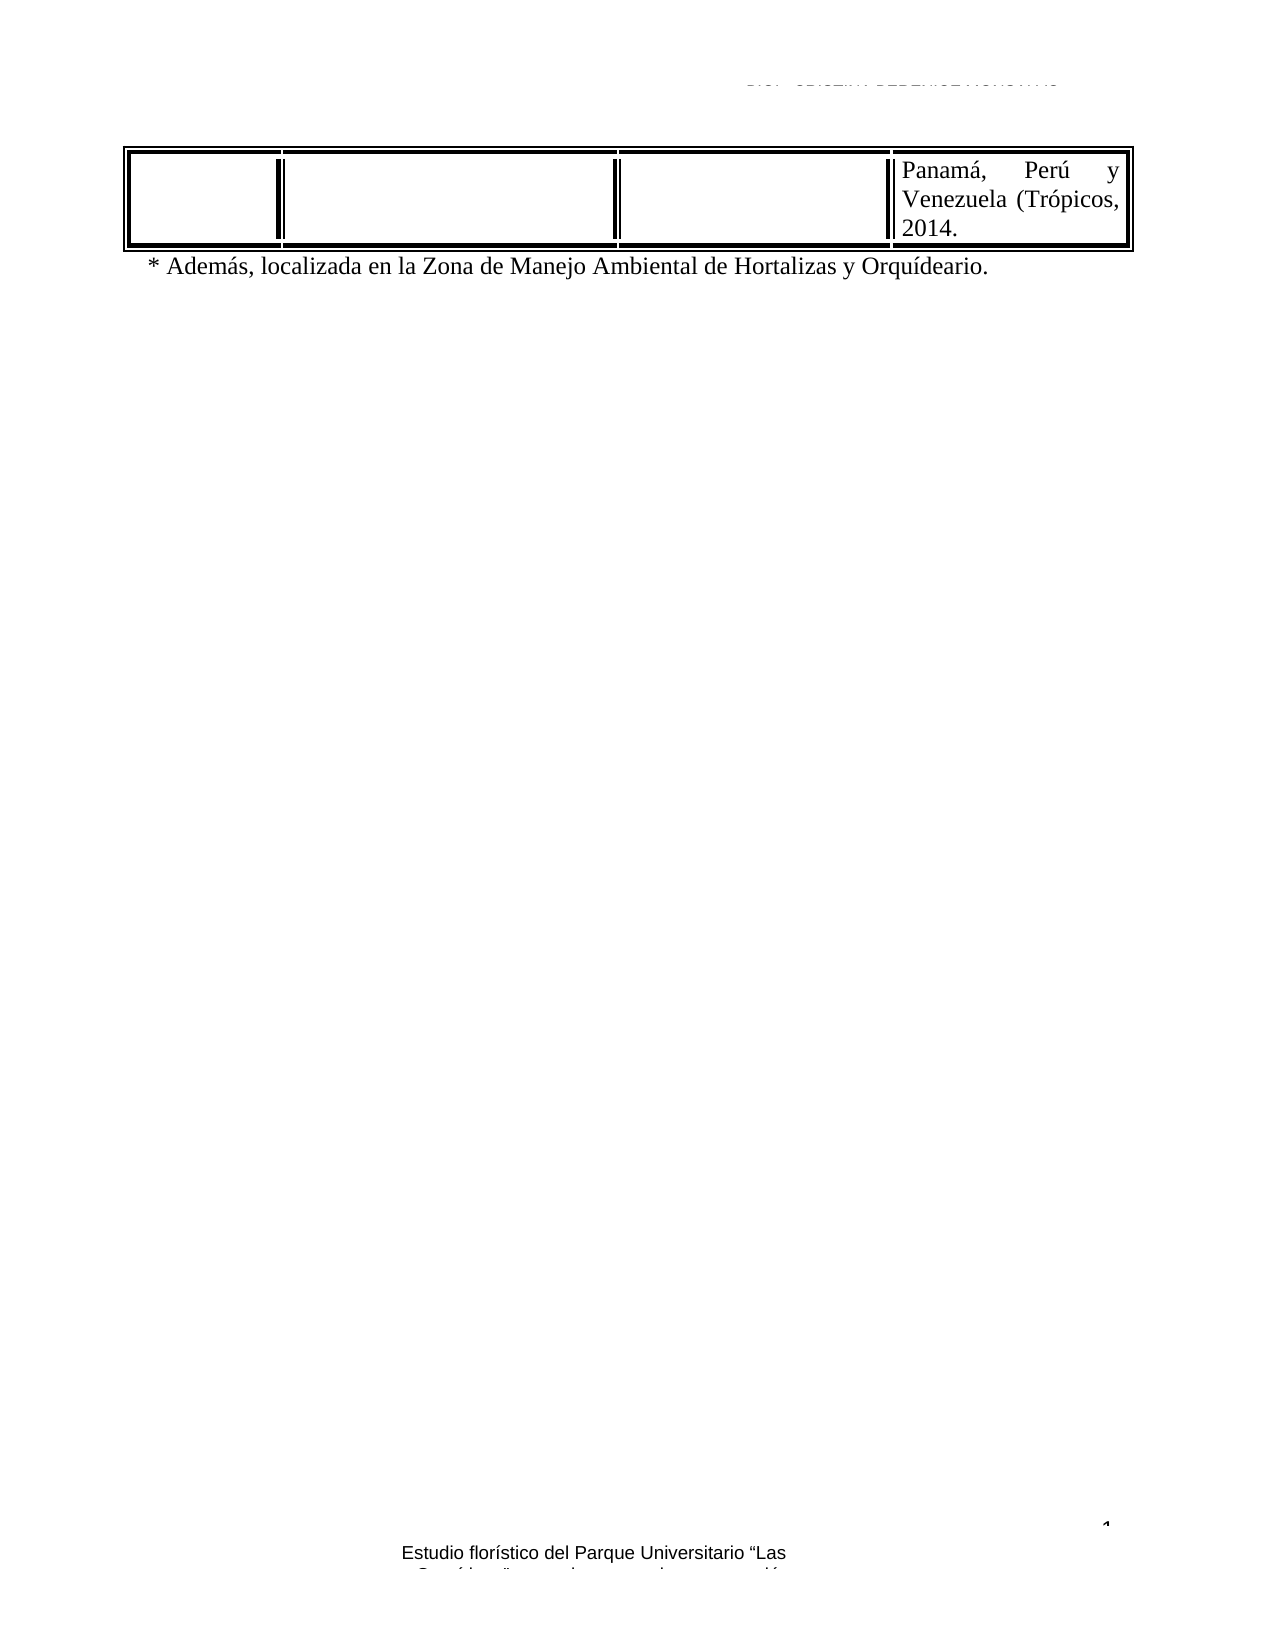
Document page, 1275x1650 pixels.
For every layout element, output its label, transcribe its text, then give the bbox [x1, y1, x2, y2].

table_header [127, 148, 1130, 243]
text * Además, localizada en la Zona de Manejo Ambiental de Hortalizas y Orquídeario. [147, 252, 1129, 280]
